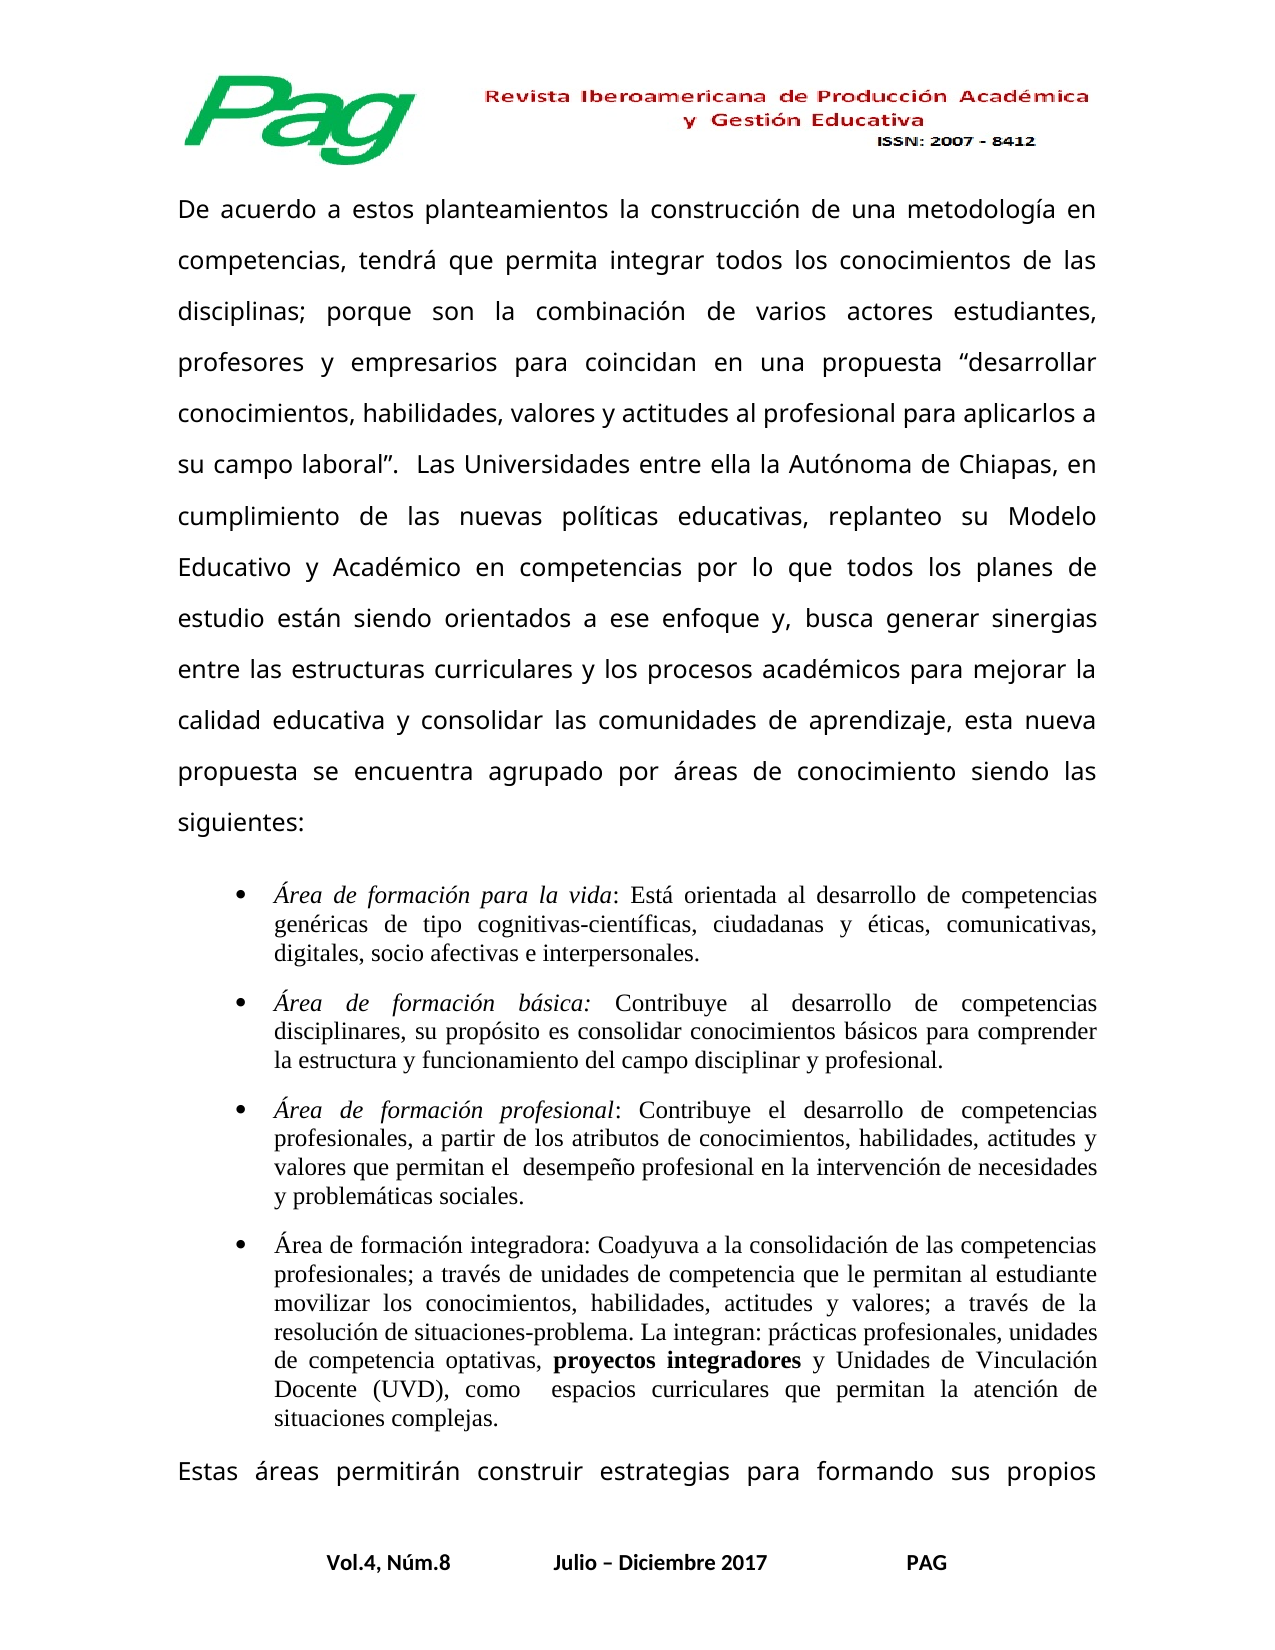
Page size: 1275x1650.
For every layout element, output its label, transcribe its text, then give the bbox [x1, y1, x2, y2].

list Área de formación básica: Contribuye al desarrollo de competencias disciplinares, su propósito es consolidar conocimientos básicos para comprender la estructura y funcionamiento del campo disciplinar y profesional. [236, 988, 1098, 1074]
list Área de formación integradora: Coadyuva a la consolidación de las competencias profesionales; a través de unidades de competencia que le permitan al estudiante movilizar los conocimientos, habilidades, actitudes y valores; a través de la resolución de situaciones-problema. La integran: prácticas profesionales, unidades de competencia optativas, proyectos integradores y Unidades de Vinculación Docente (UVD), como espacios curriculares que permitan la atención de situaciones complejas. [236, 1231, 1098, 1432]
list Área de formación profesional: Contribuye el desarrollo de competencias profesionales, a partir de los atributos de conocimientos, habilidades, actitudes y valores que permitan el desempeño profesional en la intervención de necesidades y problemáticas sociales. [236, 1095, 1098, 1210]
picture [184, 73, 1091, 166]
text De acuerdo a estos planteamientos la construcción de una metodología en competencias, tendrá que permita integrar todos los conocimientos de las disciplinas; porque son la combinación de varios actores estudiantes, profesores y empresarios para coincidan en una propuesta “desarrollar conocimientos, habilidades, valores y actitudes al profesional para aplicarlos a su campo laboral”. Las Universidades entre ella la Autónoma de Chiapas, en cumplimiento de las nuevas políticas educativas, replanteo su Modelo Educativo y Académico en competencias por lo que todos los planes de estudio están siendo orientados a ese enfoque y, busca generar sinergias entre las estructuras curriculares y los procesos académicos para mejorar la calidad educativa y consolidar las comunidades de aprendizaje, esta nueva propuesta se encuentra agrupado por áreas de conocimiento siendo las siguientes: [177, 192, 1098, 838]
list Área de formación para la vida: Está orientada al desarrollo de competencias genéricas de tipo cognitivas-científicas, ciudadanas y éticas, comunicativas, digitales, socio afectivas e interpersonales. [236, 881, 1098, 967]
